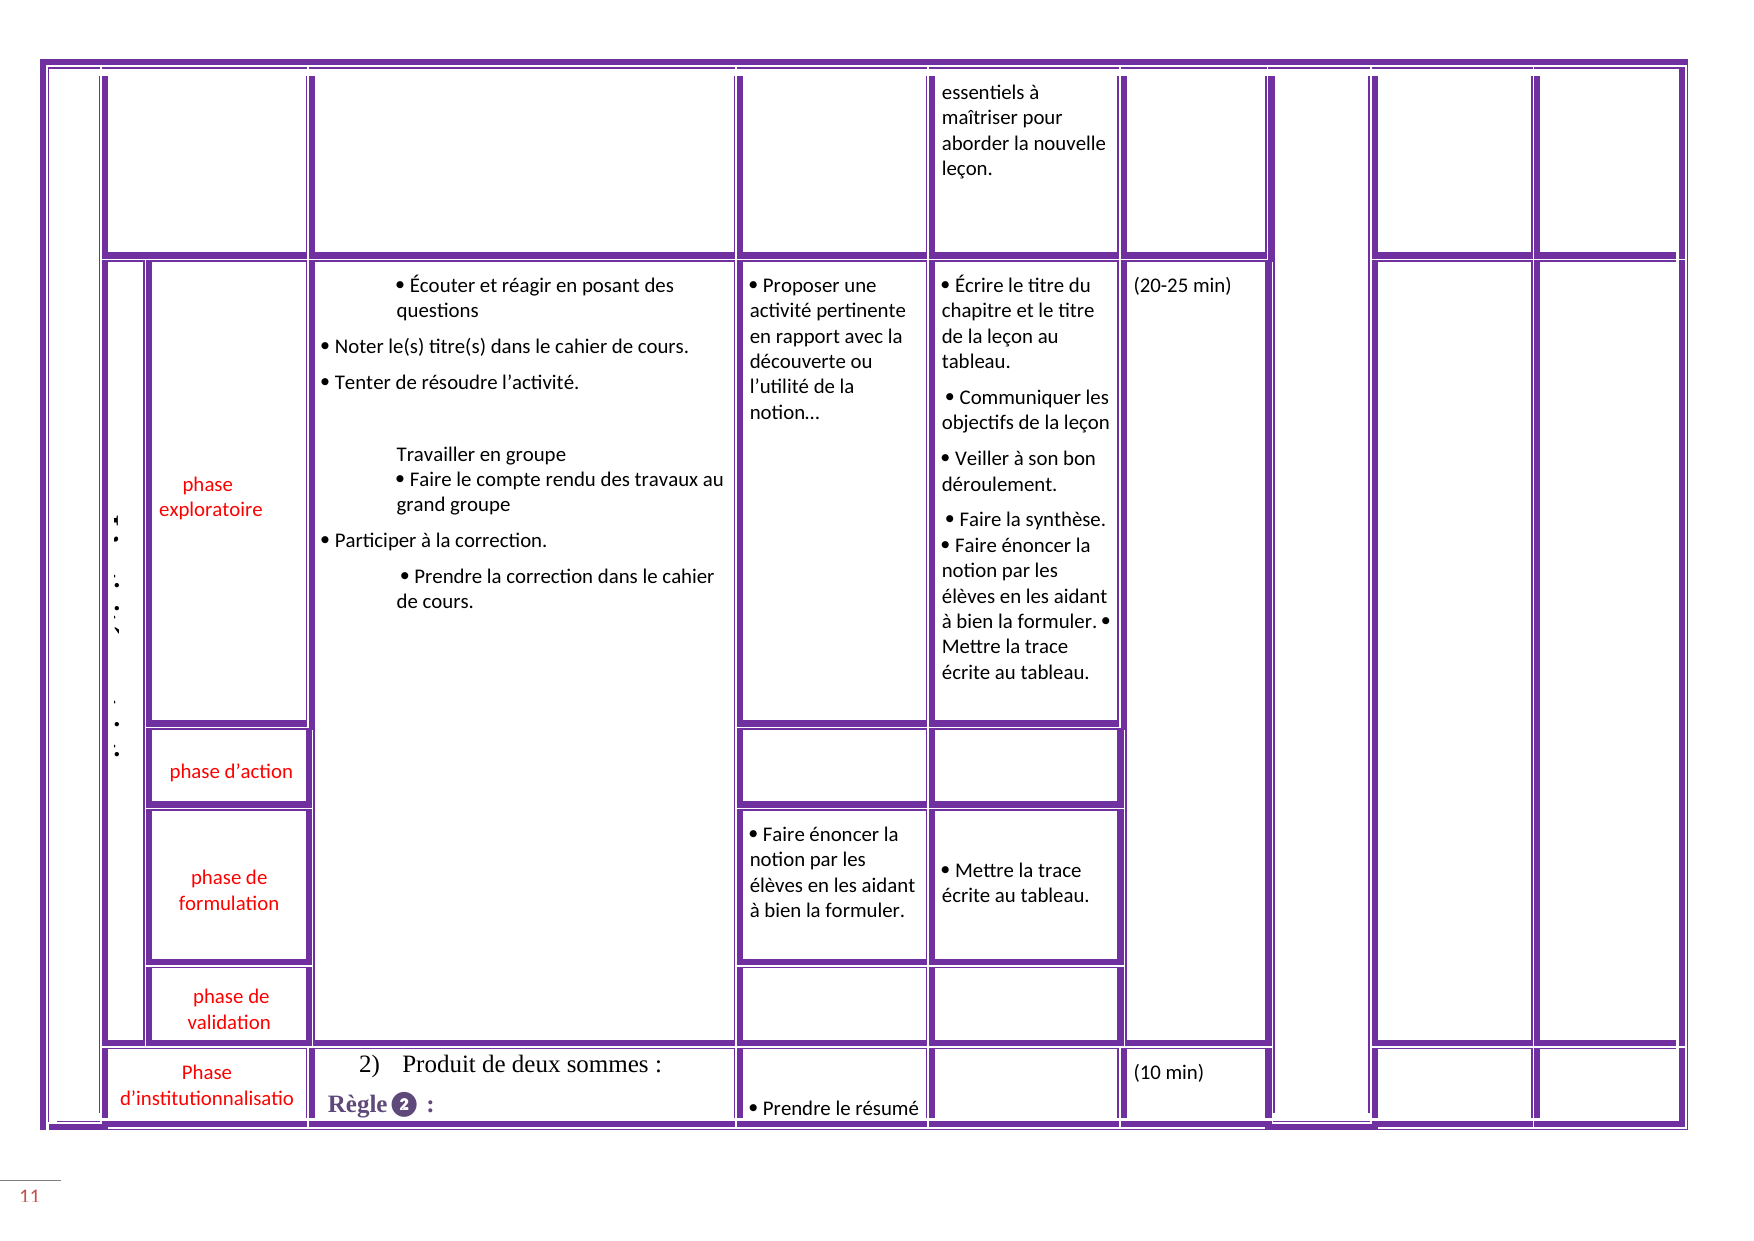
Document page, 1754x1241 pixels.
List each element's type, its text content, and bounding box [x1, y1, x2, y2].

table_cell [743, 968, 926, 1040]
table_cell 5 [46, 65, 103, 1121]
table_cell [1270, 65, 1373, 1121]
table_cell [104, 1040, 310, 1121]
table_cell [930, 65, 1122, 252]
table_cell [1373, 65, 1536, 252]
table_cell (5-10 min) [1122, 65, 1270, 252]
table_cell [1373, 1040, 1536, 1121]
table_cell phase de formulation [152, 811, 306, 959]
table_cell L’activité constrictive [108, 262, 143, 1040]
table_cell phase exploratoire [152, 262, 306, 720]
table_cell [738, 65, 930, 252]
table_cell phase d’action [152, 730, 306, 801]
table_cell Proposer une activité pertinente en rapport avec la découverte ou l’utilité de la notion… [743, 262, 926, 720]
table_cell [1378, 262, 1531, 1040]
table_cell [310, 1040, 738, 1121]
table_cell Faire énoncer la notion par les élèves en les aidant à bien la formuler. [743, 811, 926, 959]
table_cell (10 min) [1122, 1049, 1270, 1121]
table_cell Écouter et réagir en posant des questions Noter le(s) titre(s) dans le cahier de cours. Tenter de résoudre l’activité. Travailler en groupe Faire le compte rendu des travaux au grand groupe Participer à la correction. Prendre la correction dans le cahier de cours. [315, 262, 734, 1040]
table_cell [310, 65, 738, 252]
table_cell phase de validation [152, 968, 306, 1040]
table_cell (20-25 min) [1127, 262, 1265, 1040]
table_cell [743, 730, 926, 801]
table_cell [738, 1040, 930, 1121]
table_cell Mettre la trace écrite au tableau. [935, 811, 1117, 959]
table_cell [1536, 252, 1683, 1040]
table_cell [1536, 69, 1679, 252]
table_cell [935, 968, 1117, 1040]
table_cell [935, 730, 1117, 801]
table_cell Écrire le titre du chapitre et le titre de la leçon au tableau. Communiquer les objectifs de la leçon Veiller à son bon déroulement. Faire la synthèse. Faire énoncer la notion par les élèves en les aidant à bien la formuler. Mettre la trace écrite au tableau. [935, 262, 1117, 720]
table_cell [104, 65, 310, 252]
table_cell [1536, 1040, 1683, 1121]
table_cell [930, 1046, 1122, 1121]
